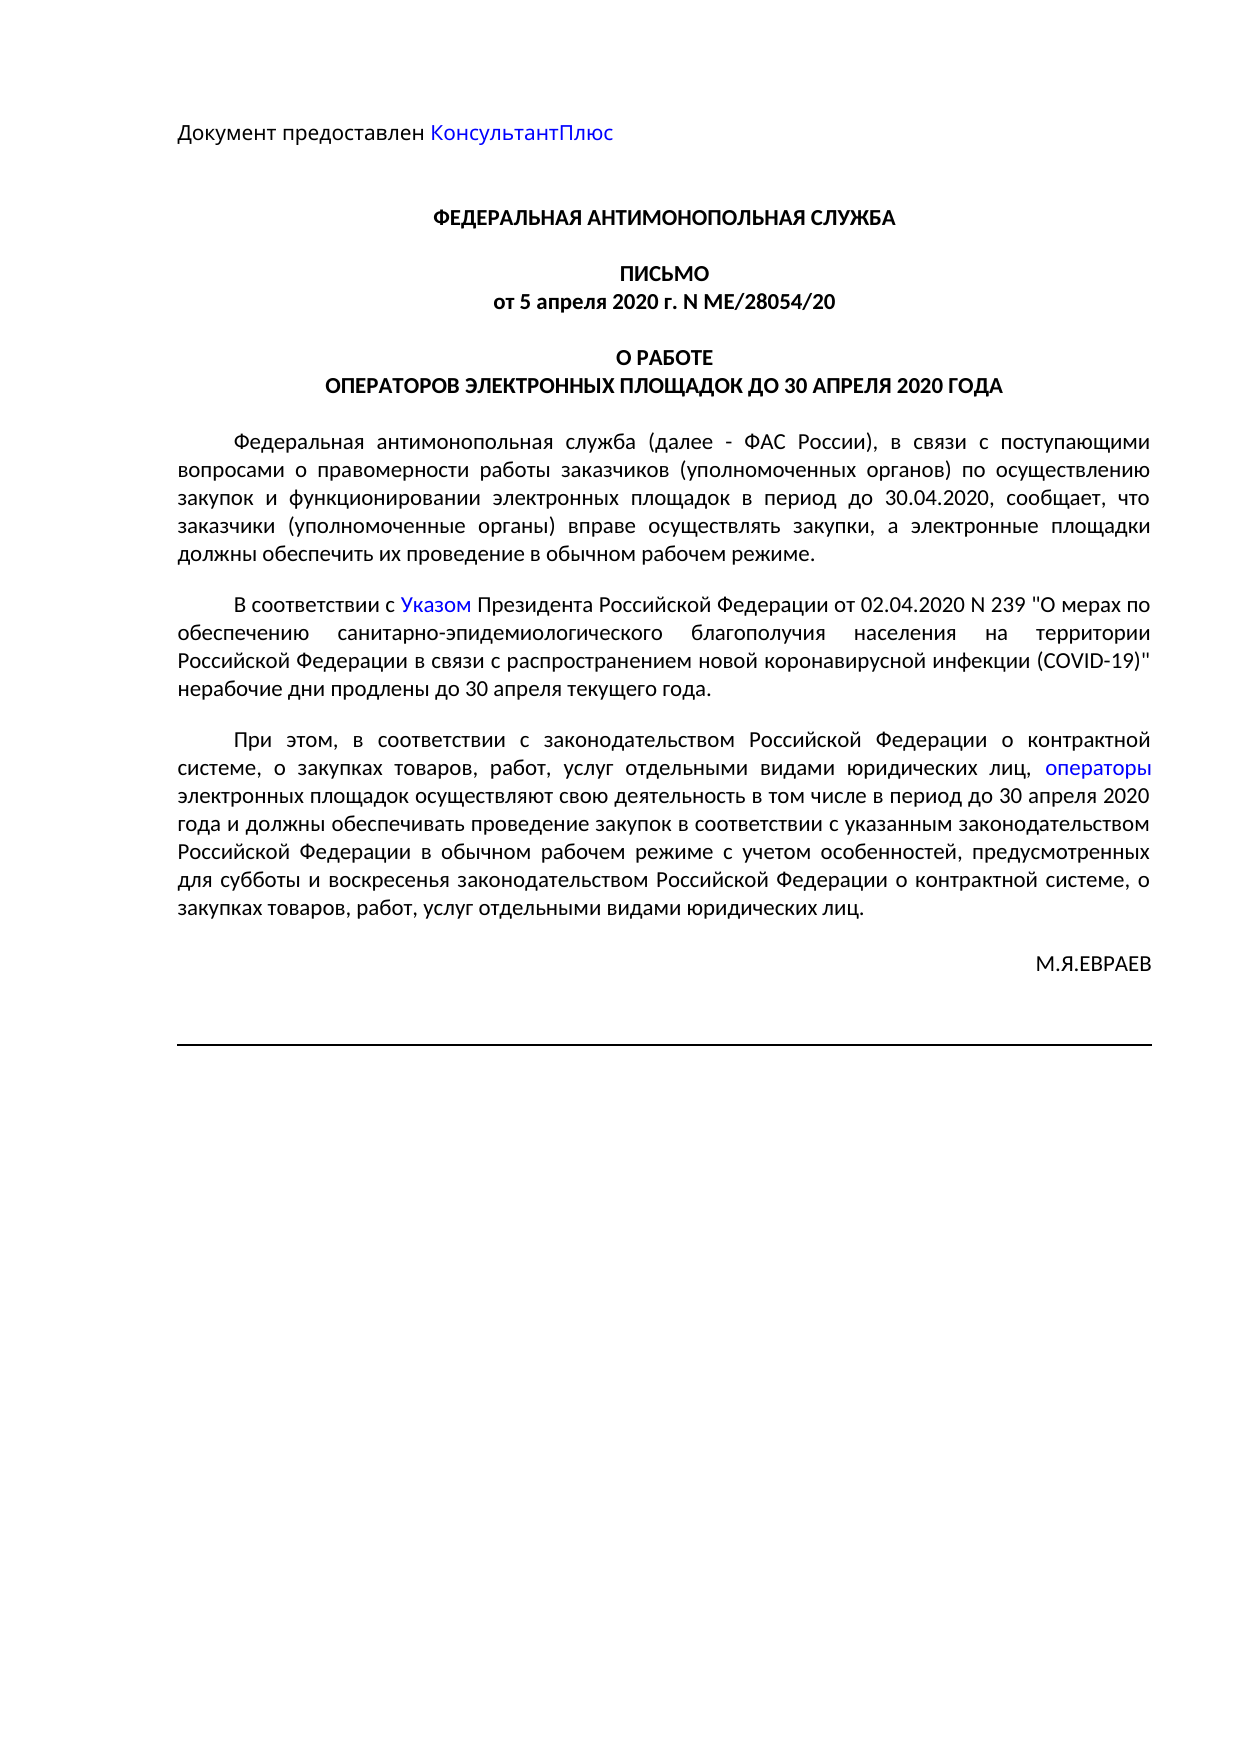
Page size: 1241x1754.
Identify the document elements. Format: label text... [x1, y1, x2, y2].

text В соответствии с Указом Президента Российской Федерации от 02.04.2020 N 239 "О мерах по обеспечению санитарно-эпидемиологического благополучия населения на территории Российской Федерации в связи с распространением новой коронавирусной инфекции (COVID-19)" нерабочие дни продлены до 30 апреля текущего года. [177, 590, 1152, 702]
title Документ предоставлен КонсультантПлюс [177, 118, 1152, 175]
title ФЕДЕРАЛЬНАЯ АНТИМОНОПОЛЬНАЯ СЛУЖБА [177, 203, 1152, 231]
text Федеральная антимонопольная служба (далее - ФАС России), в связи с поступающими вопросами о правомерности работы заказчиков (уполномоченных органов) по осуществлению закупок и функционировании электронных площадок в период до 30.04.2020, сообщает, что заказчики (уполномоченные органы) вправе осуществлять закупки, а электронные площадки должны обеспечить их проведение в обычном рабочем режиме. [177, 427, 1152, 567]
title ОПЕРАТОРОВ ЭЛЕКТРОННЫХ ПЛОЩАДОК ДО 30 АПРЕЛЯ 2020 ГОДА [177, 371, 1152, 399]
text При этом, в соответствии с законодательством Российской Федерации о контрактной системе, о закупках товаров, работ, услуг отдельными видами юридических лиц, операторы электронных площадок осуществляют свою деятельность в том числе в период до 30 апреля 2020 года и должны обеспечивать проведение закупок в соответствии с указанным законодательством Российской Федерации в обычном рабочем режиме с учетом особенностей, предусмотренных для субботы и воскресенья законодательством Российской Федерации о контрактной системе, о закупках товаров, работ, услуг отдельными видами юридических лиц. [177, 725, 1152, 921]
title ПИСЬМО [177, 259, 1152, 287]
title О РАБОТЕ [177, 343, 1152, 371]
text М.Я.ЕВРАЕВ [177, 949, 1152, 977]
title от 5 апреля 2020 г. N МЕ/28054/20 [177, 287, 1152, 315]
